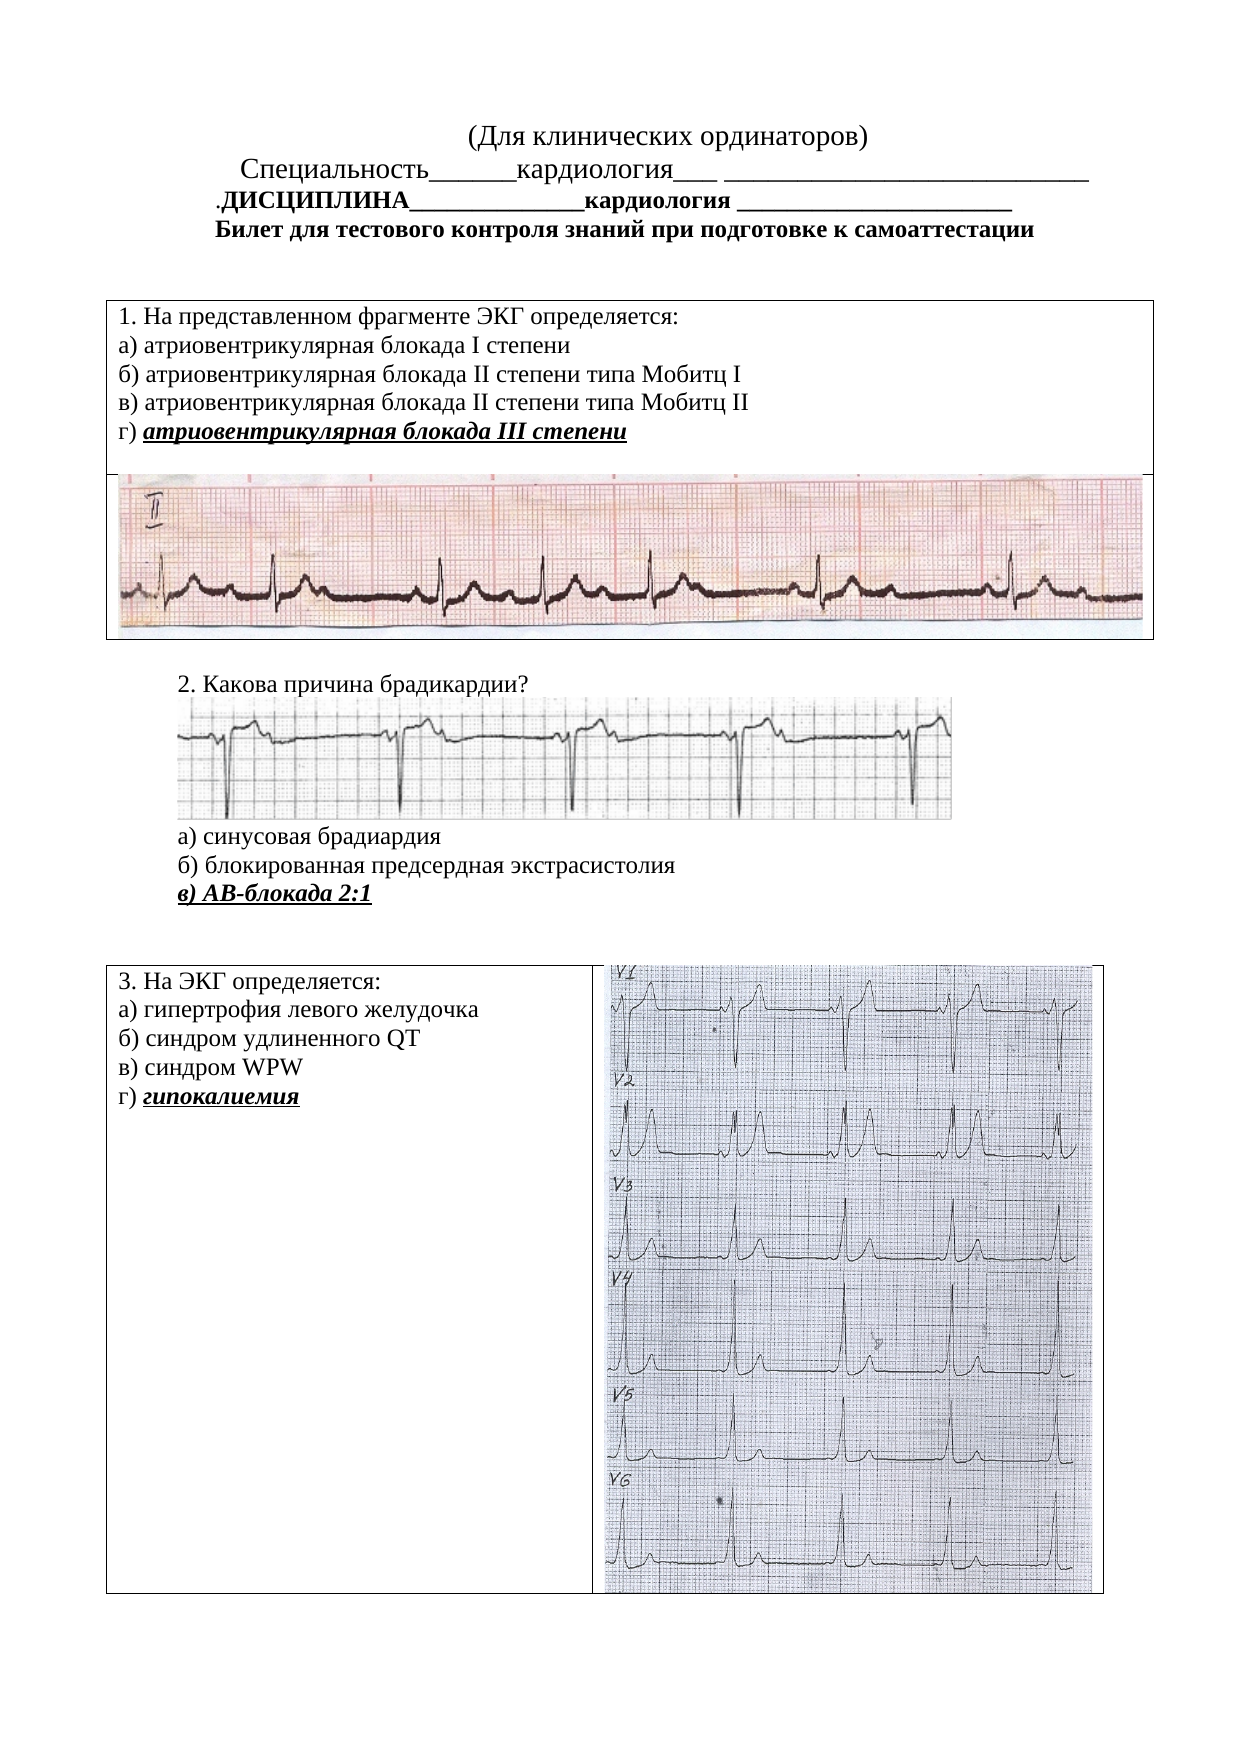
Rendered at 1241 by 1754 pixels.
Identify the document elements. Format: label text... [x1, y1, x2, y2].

text б) блокированная предсердная экстрасистолия [177, 850, 1152, 878]
text (Для клинических ординаторов) [177, 118, 1152, 152]
table_header [593, 966, 604, 1593]
text в) АВ-блокада 2:1 [177, 878, 1152, 907]
text Билет для тестового контроля знаний при подготовке к самоаттестации [215, 214, 1152, 243]
text 2. Какова причина брадикардии? [177, 669, 1152, 697]
table_header 1. На представленном фрагменте ЭКГ определяется: а) атриовентрикулярная блокада I степени б) атриовентрикулярная блокада II степени типа Мобитц I в) атриовентрикулярная блокада II степени типа Мобитц II г) атриовентрикулярная блокада III степени [107, 301, 1153, 474]
picture [177, 697, 953, 821]
text .ДИСЦИПЛИНА______________кардиология ______________________ [215, 185, 1152, 214]
table_cell [107, 475, 118, 639]
picture [118, 474, 1143, 639]
text Специальность______кардиология___ _________________________ [177, 152, 1152, 185]
table_header 3. На ЭКГ определяется: а) гипертрофия левого желудочка б) синдром удлиненного QT в) синдром WPW г) гипокалиемия [107, 966, 592, 1593]
table_header [1093, 966, 1103, 1593]
text а) синусовая брадиардия [177, 821, 1152, 850]
picture [604, 965, 1093, 1593]
table_cell [1143, 475, 1153, 639]
